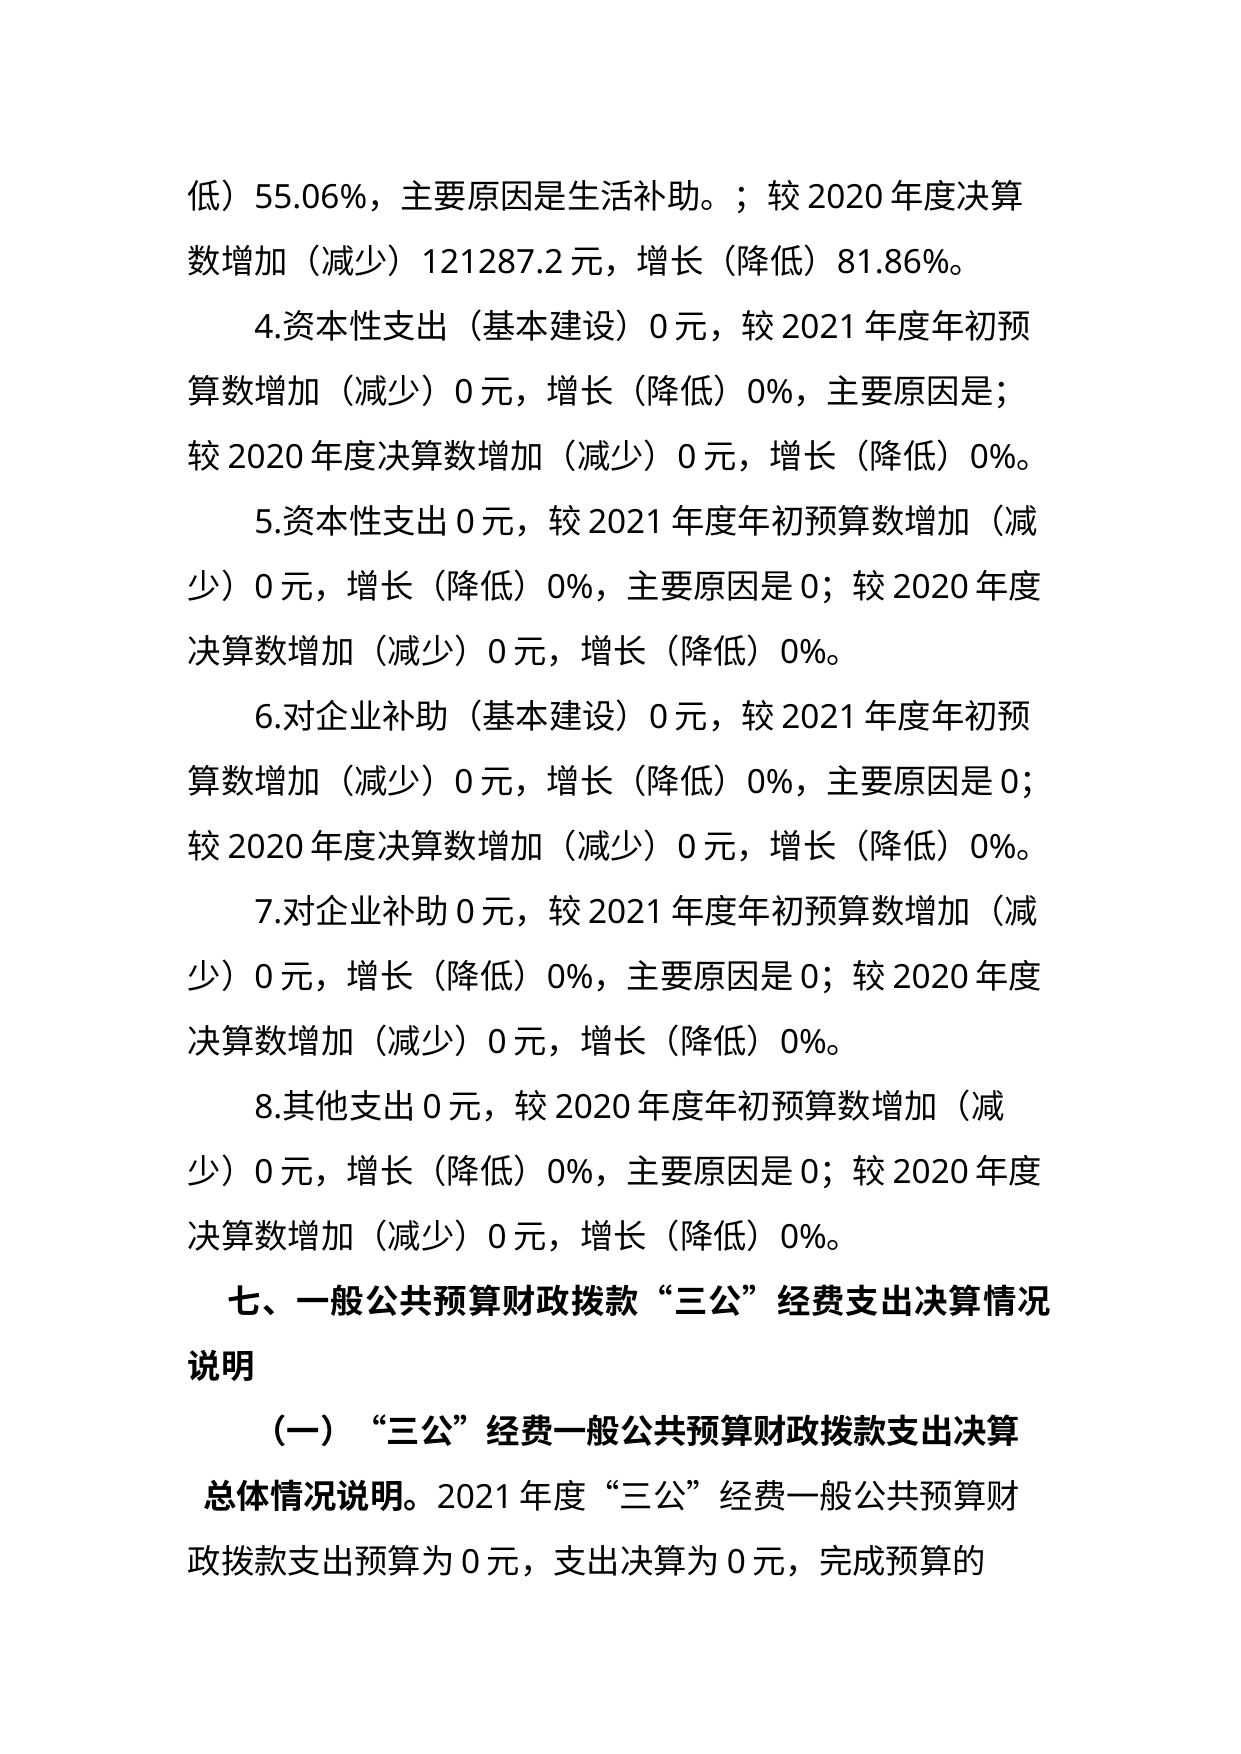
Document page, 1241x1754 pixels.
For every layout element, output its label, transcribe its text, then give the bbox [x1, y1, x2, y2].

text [187, 1462, 1053, 1592]
text 5.资本性支出0元，较2021年度年初预算数增加（减少）0元，增长（降低）0%，主要原因是0；较2020年度决算数增加（减少）0元，增长（降低）0%。 [187, 487, 1053, 682]
text 6.对企业补助（基本建设）0元，较2021年度年初预算数增加（减少）0元，增长（降低）0%，主要原因是0；较2020年度决算数增加（减少）0元，增长（降低）0%。 [187, 682, 1053, 877]
text 8.其他支出0元，较2020年度年初预算数增加（减少）0元，增长（降低）0%，主要原因是0；较2020年度决算数增加（减少）0元，增长（降低）0%。 [187, 1072, 1053, 1267]
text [187, 162, 1053, 292]
text 7.对企业补助0元，较2021年度年初预算数增加（减少）0元，增长（降低）0%，主要原因是0；较2020年度决算数增加（减少）0元，增长（降低）0%。 [187, 877, 1053, 1072]
text 七、一般公共预算财政拨款“三公”经费支出决算情况说明 [187, 1267, 1053, 1397]
text 4.资本性支出（基本建设）0元，较2021年度年初预算数增加（减少）0元，增长（降低）0%，主要原因是；较2020年度决算数增加（减少）0元，增长（降低）0%。 [187, 292, 1053, 487]
text （一）“三公”经费一般公共预算财政拨款支出决算 [237, 1397, 1053, 1462]
